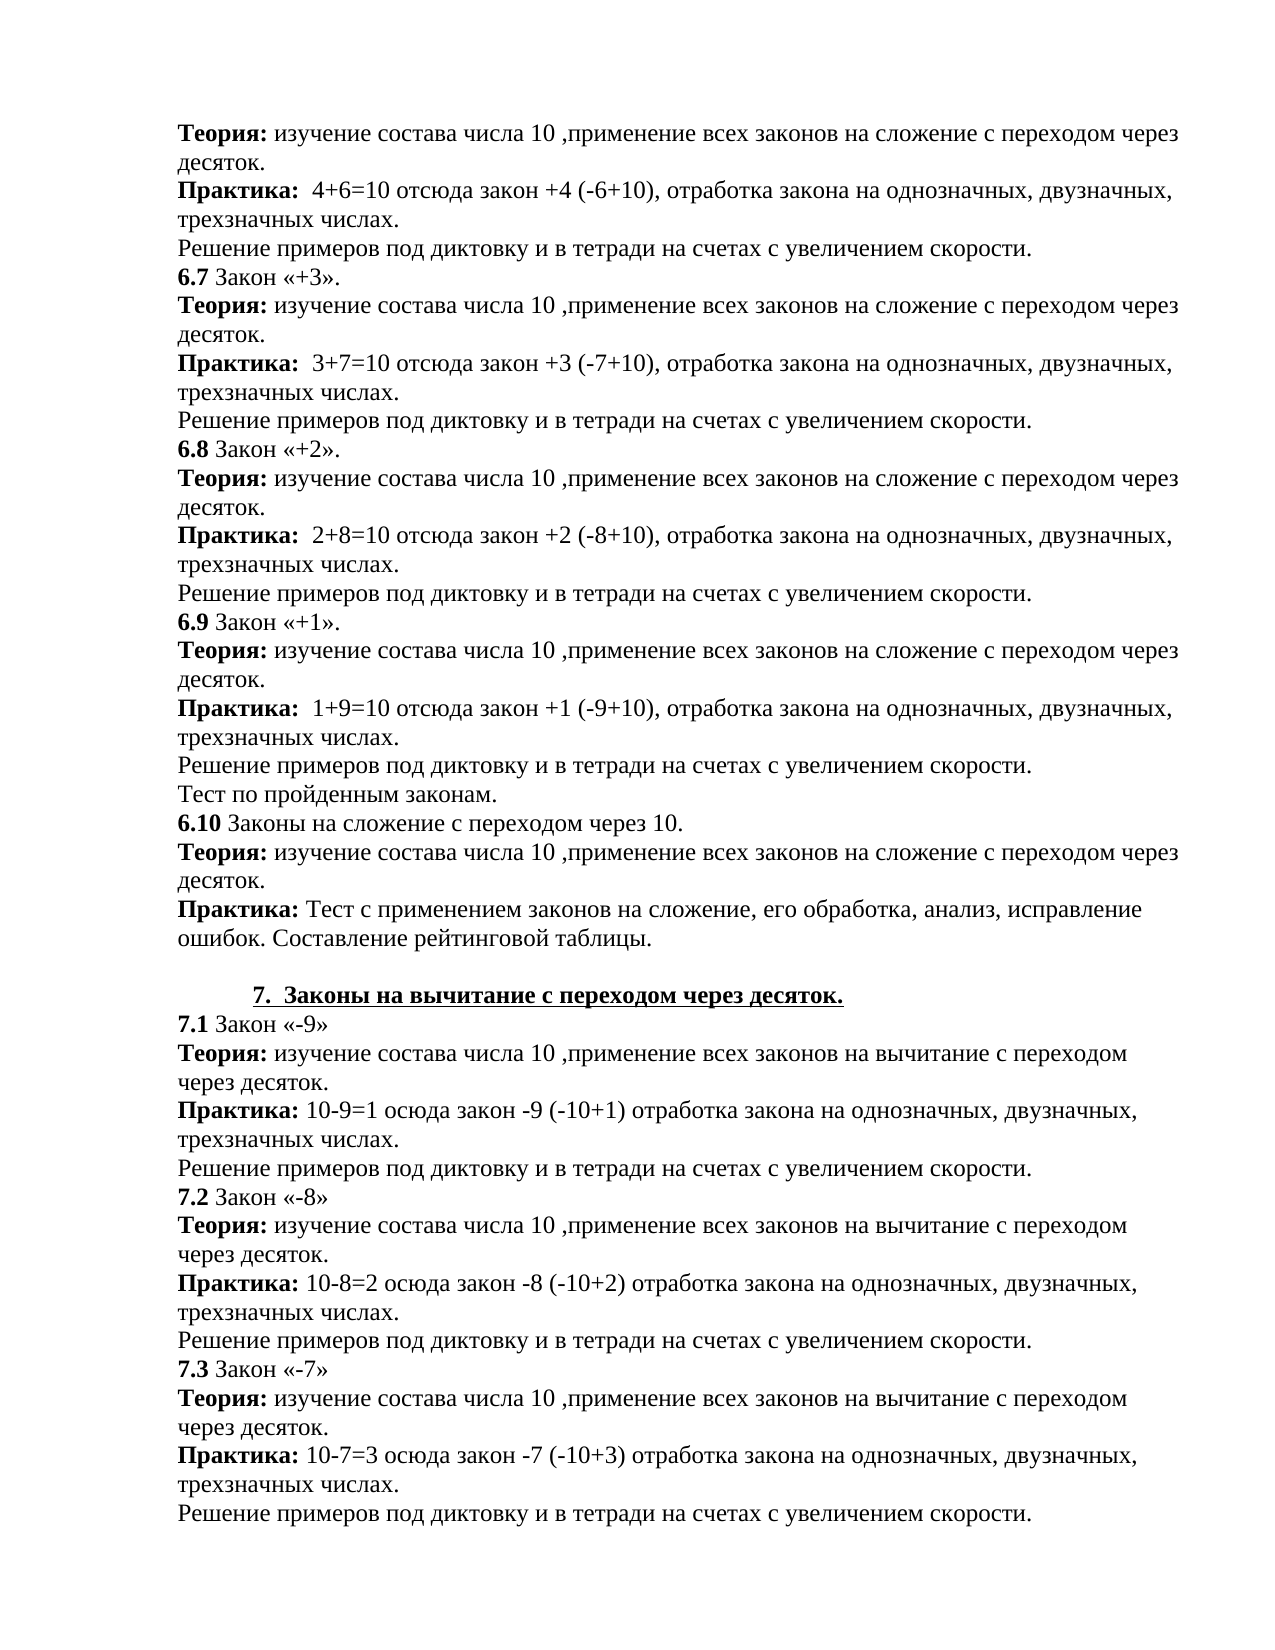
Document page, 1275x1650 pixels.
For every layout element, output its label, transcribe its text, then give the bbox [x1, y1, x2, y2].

text 6.8 Закон «+2». [177, 434, 1186, 463]
text Решение примеров под диктовку и в тетради на счетах с увеличением скорости. [177, 1153, 1186, 1182]
text Практика: Тест с применением законов на сложение, его обработка, анализ, исправление ошибок. Составление рейтинговой таблицы. [177, 894, 1186, 952]
text Практика: 4+6=10 отсюда закон +4 (-6+10), отработка закона на однозначных, двузначных, трехзначных числах. [177, 176, 1186, 233]
text Теория: изучение состава числа 10 ,применение всех законов на вычитание с переходом через десяток. [177, 1038, 1186, 1096]
text Теория: изучение состава числа 10 ,применение всех законов на вычитание с переходом через десяток. [177, 1211, 1186, 1268]
text Теория: изучение состава числа 10 ,применение всех законов на сложение с переходом через десяток. [177, 837, 1186, 894]
text Практика: 3+7=10 отсюда закон +3 (-7+10), отработка закона на однозначных, двузначных, трехзначных числах. [177, 348, 1186, 406]
text Теория: изучение состава числа 10 ,применение всех законов на сложение с переходом через десяток. [177, 463, 1186, 521]
text Практика: 2+8=10 отсюда закон +2 (-8+10), отработка закона на однозначных, двузначных, трехзначных числах. [177, 521, 1186, 578]
text Практика: 10-9=1 осюда закон -9 (-10+1) отработка закона на однозначных, двузначных, трехзначных числах. [177, 1096, 1186, 1153]
text Решение примеров под диктовку и в тетради на счетах с увеличением скорости. [177, 233, 1186, 262]
text Решение примеров под диктовку и в тетради на счетах с увеличением скорости. [177, 1326, 1186, 1354]
text 7.1 Закон «-9» [177, 1009, 1186, 1038]
text Теория: изучение состава числа 10 ,применение всех законов на сложение с переходом через десяток. [177, 118, 1186, 176]
text 6.9 Закон «+1». [177, 607, 1186, 636]
text 6.7 Закон «+3». [177, 262, 1186, 291]
text Практика: 1+9=10 отсюда закон +1 (-9+10), отработка закона на однозначных, двузначных, трехзначных числах. [177, 693, 1186, 751]
text Решение примеров под диктовку и в тетради на счетах с увеличением скорости. [177, 578, 1186, 607]
text 7.3 Закон «-7» [177, 1354, 1186, 1383]
text Теория: изучение состава числа 10 ,применение всех законов на сложение с переходом через десяток. [177, 636, 1186, 693]
text Решение примеров под диктовку и в тетради на счетах с увеличением скорости. [177, 751, 1186, 779]
text 6.10 Законы на сложение с переходом через 10. [177, 808, 1186, 837]
text Решение примеров под диктовку и в тетради на счетах с увеличением скорости. [177, 406, 1186, 434]
text 7. Законы на вычитание с переходом через десяток. [177, 981, 1186, 1009]
text Тест по пройденным законам. [177, 779, 1186, 808]
text Теория: изучение состава числа 10 ,применение всех законов на сложение с переходом через десяток. [177, 291, 1186, 348]
text Теория: изучение состава числа 10 ,применение всех законов на вычитание с переходом через десяток. [177, 1383, 1186, 1441]
text Решение примеров под диктовку и в тетради на счетах с увеличением скорости. [177, 1498, 1186, 1527]
text Практика: 10-8=2 осюда закон -8 (-10+2) отработка закона на однозначных, двузначных, трехзначных числах. [177, 1268, 1186, 1326]
text Практика: 10-7=3 осюда закон -7 (-10+3) отработка закона на однозначных, двузначных, трехзначных числах. [177, 1441, 1186, 1498]
text 7.2 Закон «-8» [177, 1182, 1186, 1211]
